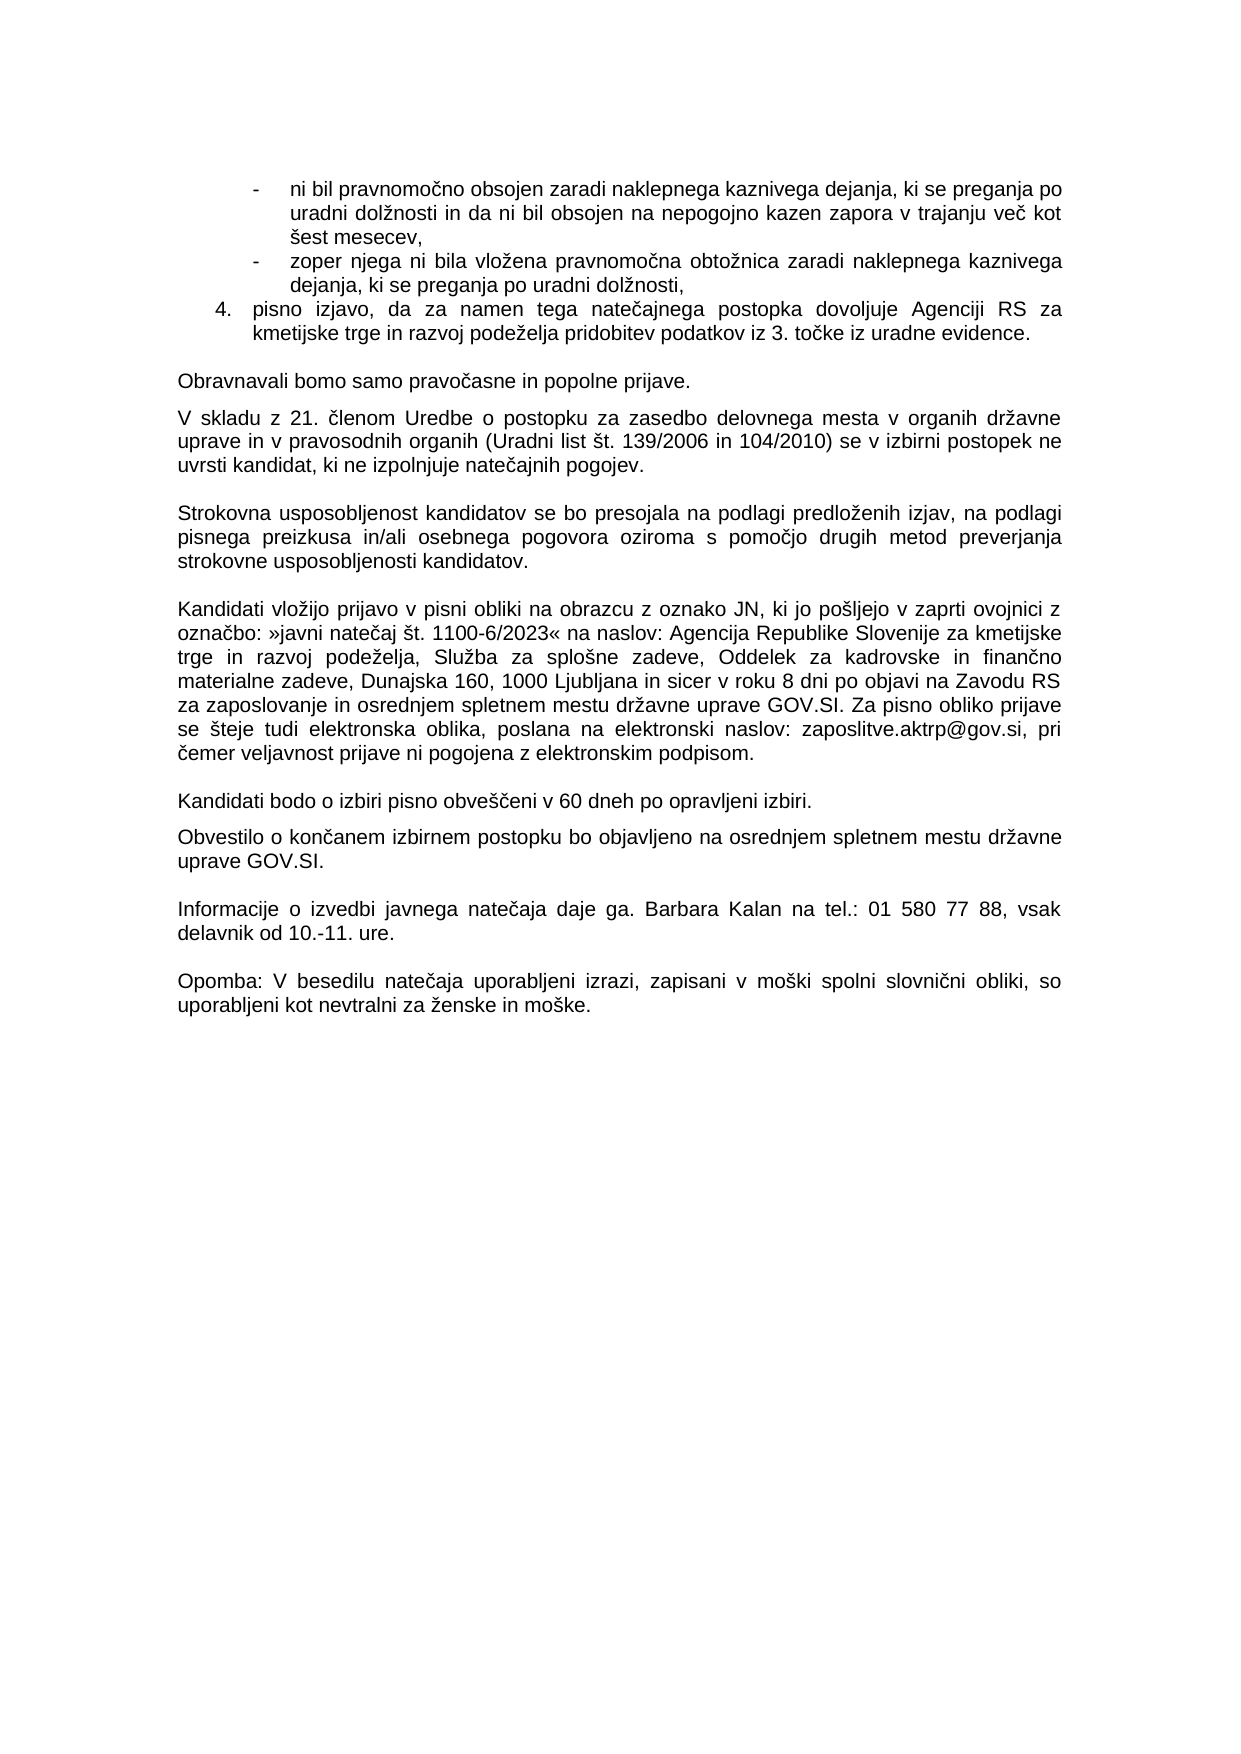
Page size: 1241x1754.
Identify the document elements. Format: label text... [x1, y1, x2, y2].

text Kandidati vložijo prijavo v pisni obliki na obrazcu z oznako JN, ki jo pošljejo v zaprti ovojnici z označbo: »javni natečaj št. 1100-6/2023« na naslov: Agencija Republike Slovenije za kmetijske trge in razvoj podeželja, Služba za splošne zadeve, Oddelek za kadrovske in finančno materialne zadeve, Dunajska 160, 1000 Ljubljana in sicer v roku 8 dni po objavi na Zavodu RS za zaposlovanje in osrednjem spletnem mestu državne uprave GOV.SI. Za pisno obliko prijave se šteje tudi elektronska oblika, poslana na elektronski naslov: zaposlitve.aktrp@gov.si, pri čemer veljavnost prijave ni pogojena z elektronskim podpisom. [177, 597, 1063, 765]
list zoper njega ni bila vložena pravnomočna obtožnica zaradi naklepnega kaznivega dejanja, ki se preganja po uradni dolžnosti, [252, 249, 1063, 297]
text Strokovna usposobljenost kandidatov se bo presojala na podlagi predloženih izjav, na podlagi pisnega preizkusa in/ali osebnega pogovora oziroma s pomočjo drugih metod preverjanja strokovne usposobljenosti kandidatov. [177, 501, 1063, 573]
text Informacije o izvedbi javnega natečaja daje ga. Barbara Kalan na tel.: 01 580 77 88, vsak delavnik od 10.-11. ure. [177, 897, 1063, 945]
text Opomba: V besedilu natečaja uporabljeni izrazi, zapisani v moški spolni slovnični obliki, so uporabljeni kot nevtralni za ženske in moške. [177, 969, 1063, 1017]
list pisno izjavo, da za namen tega natečajnega postopka dovoljuje Agenciji RS za kmetijske trge in razvoj podeželja pridobitev podatkov iz 3. točke iz uradne evidence. [215, 297, 1063, 345]
text Kandidati bodo o izbiri pisno obveščeni v 60 dneh po opravljeni izbiri. [177, 789, 1063, 813]
text Obravnavali bomo samo pravočasne in popolne prijave. [177, 369, 1063, 393]
text Obvestilo o končanem izbirnem postopku bo objavljeno na osrednjem spletnem mestu državne uprave GOV.SI. [177, 825, 1063, 873]
text V skladu z 21. členom Uredbe o postopku za zasedbo delovnega mesta v organih državne uprave in v pravosodnih organih (Uradni list št. 139/2006 in 104/2010) se v izbirni postopek ne uvrsti kandidat, ki ne izpolnjuje natečajnih pogojev. [177, 405, 1063, 477]
list ni bil pravnomočno obsojen zaradi naklepnega kaznivega dejanja, ki se preganja po uradni dolžnosti in da ni bil obsojen na nepogojno kazen zapora v trajanju več kot šest mesecev, [252, 177, 1063, 249]
